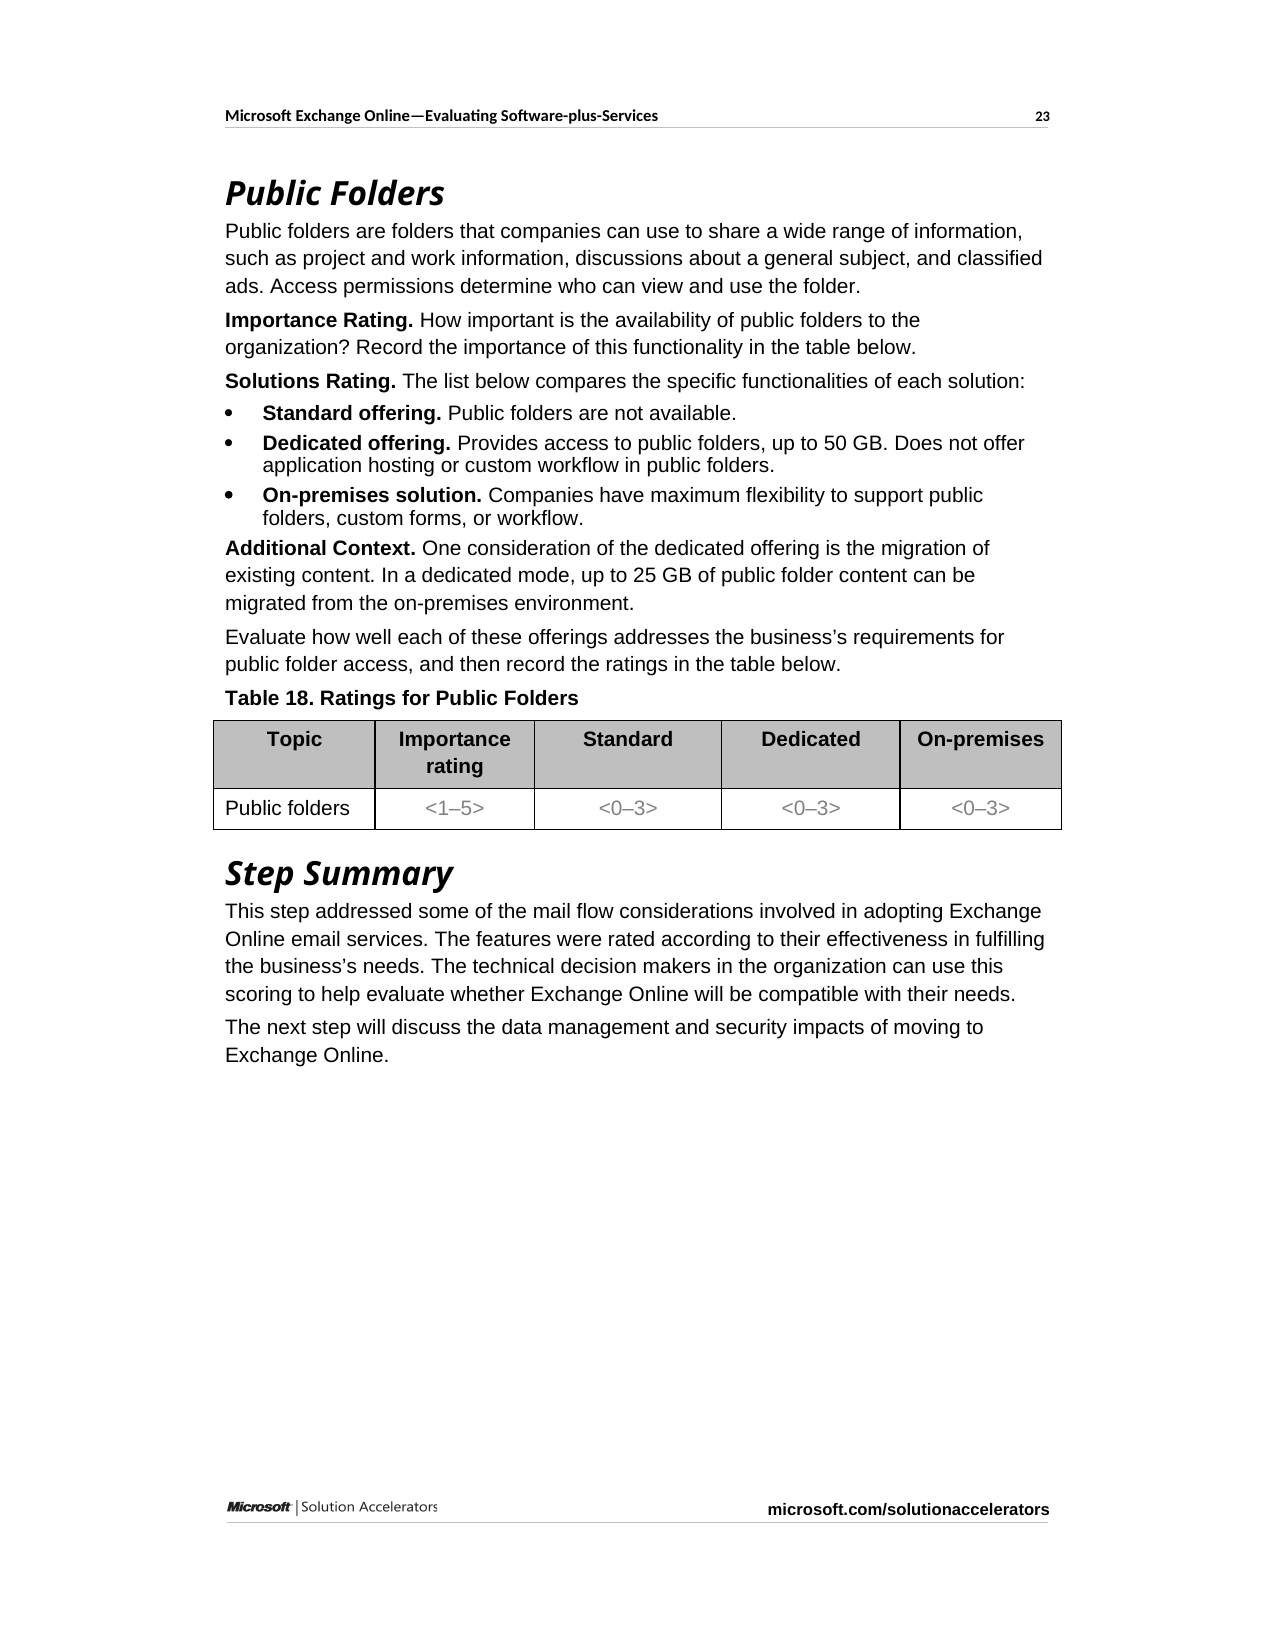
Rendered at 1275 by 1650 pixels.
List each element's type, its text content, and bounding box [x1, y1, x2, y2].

table_header Dedicated [722, 721, 899, 788]
text Table 18. Ratings for Public Folders [225, 686, 1050, 710]
table_cell <0–3> [722, 789, 899, 829]
subtitle Public Folders [225, 175, 1050, 212]
text The next step will discuss the data management and security impacts of moving to Exchange Online. [225, 1015, 1050, 1067]
table_cell <1–5> [376, 789, 534, 829]
table_header Standard [535, 721, 721, 788]
text Evaluate how well each of these offerings addresses the business’s requirements for public folder access, and then record the ratings in the table below. [225, 624, 1050, 676]
table_header Importance rating [376, 721, 534, 788]
table_header On-premises [901, 721, 1061, 788]
text Additional Context. One consideration of the dedicated offering is the migration of existing content. In a dedicated mode, up to 25 GB of public folder content can be migrated from the on-premises environment. [225, 536, 1050, 615]
list Dedicated offering. Provides access to public folders, up to 50 GB. Does not offer application hosting or custom workflow in public folders. [225, 432, 1050, 477]
table_cell <0–3> [535, 789, 721, 829]
picture [227, 1500, 438, 1516]
table_cell <0–3> [901, 789, 1061, 829]
text Public folders are folders that companies can use to share a wide range of information, such as project and work information, discussions about a general subject, and classified ads. Access permissions determine who can view and use the folder. [225, 219, 1050, 298]
table_header Topic [214, 721, 374, 788]
subtitle Step Summary [225, 855, 1050, 893]
text This step addressed some of the mail flow considerations involved in adopting Exchange Online email services. The features were rated according to their effectiveness in fulfilling the business’s needs. The technical decision makers in the organization can use this scoring to help evaluate whether Exchange Online will be compatible with their needs. [225, 899, 1050, 1005]
table_cell Public folders [214, 789, 374, 829]
text Solutions Rating. The list below compares the specific functionalities of each solution: [225, 369, 1050, 393]
list On-premises solution. Companies have maximum flexibility to support public folders, custom forms, or workflow. [225, 484, 1050, 529]
list Standard offering. Public folders are not available. [225, 402, 1050, 425]
text Importance Rating. How important is the availability of public folders to the organization? Record the importance of this functionality in the table below. [225, 307, 1050, 359]
